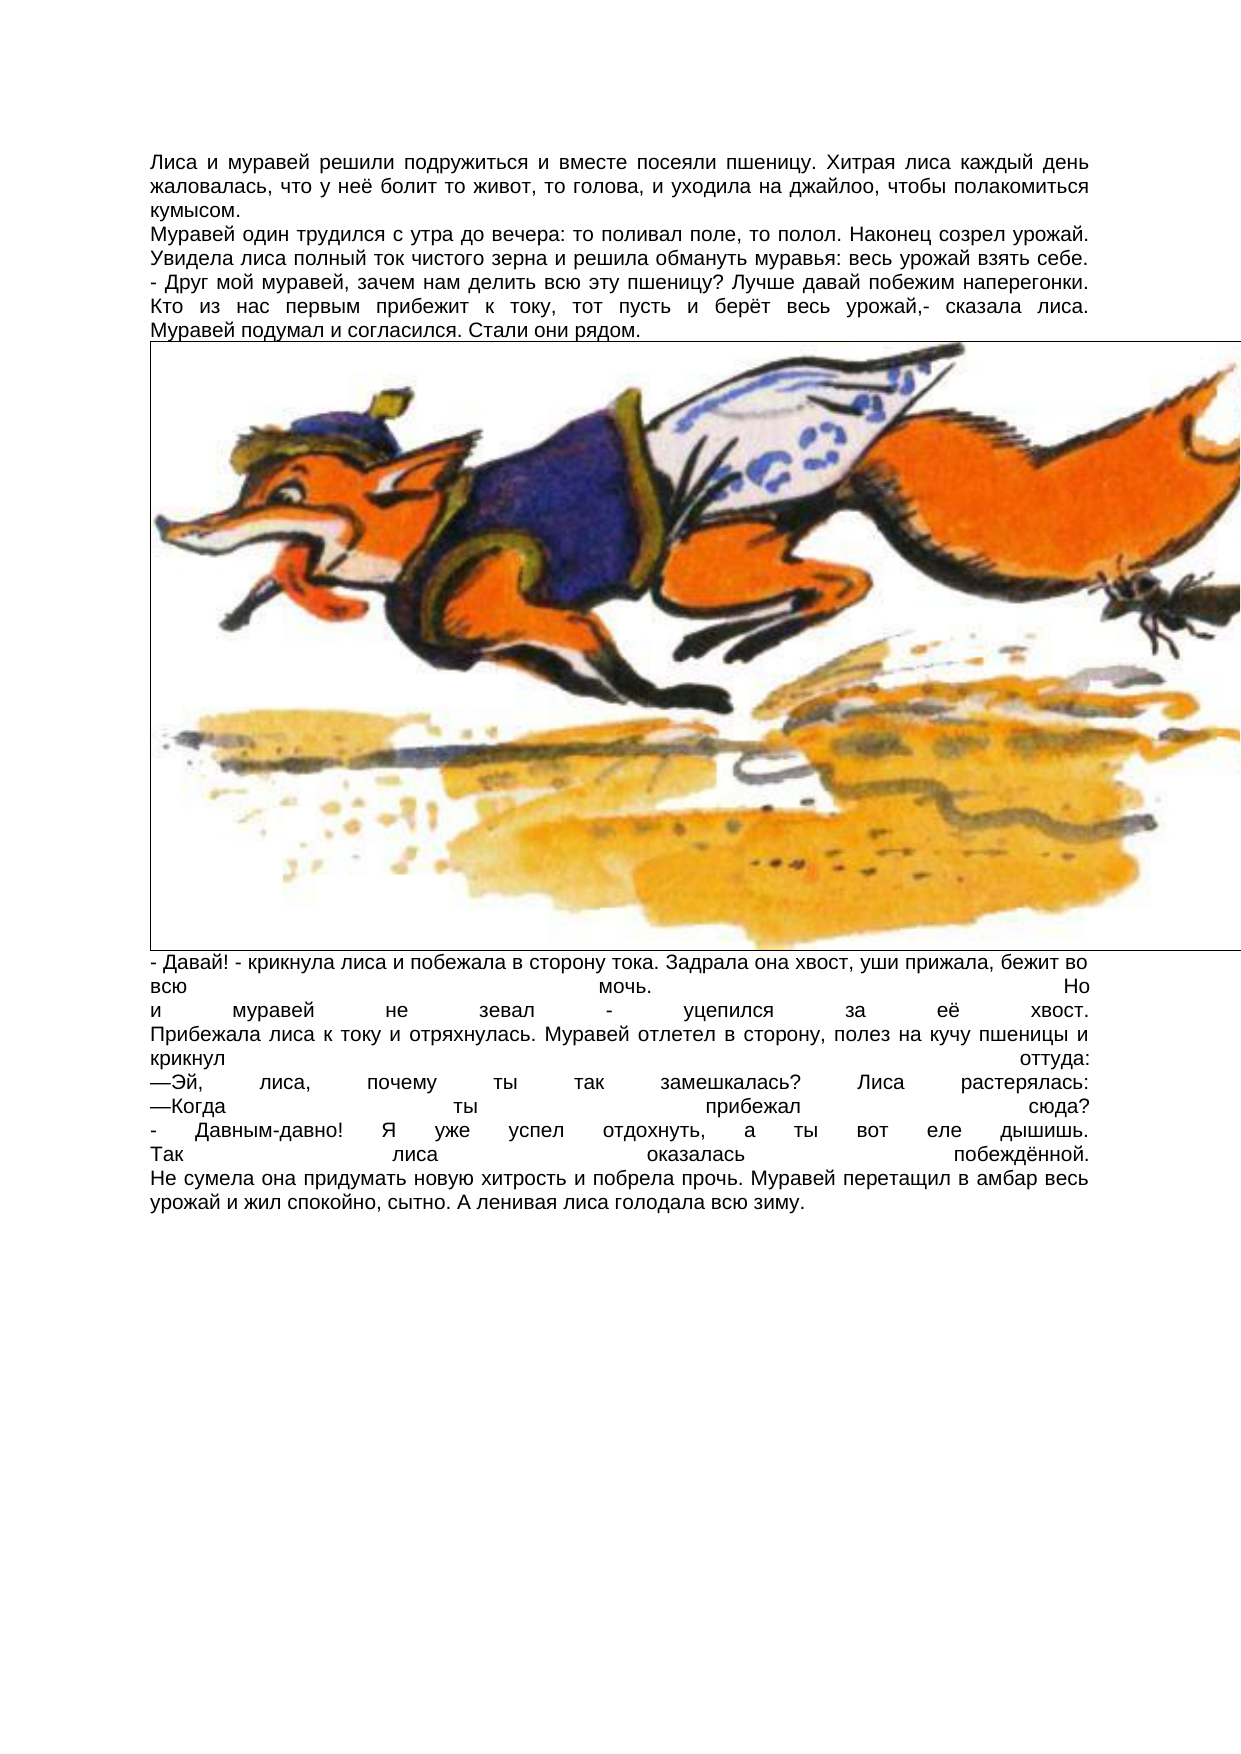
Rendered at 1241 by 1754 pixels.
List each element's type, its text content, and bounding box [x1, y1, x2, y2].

text Лиса и муравей решили подружиться и вместе посеяли пшеницу. Хитрая лиса каждый день жаловалась, что у неё болит то живот, то голова, и уходила на джайлоо, чтобы полакомиться кумысом.Муравей один трудился с утра до вечера: то поливал поле, то полол. Наконец созрел урожай.Увидела лиса полный ток чистого зерна и решила обмануть муравья: весь урожай взять себе.- Друг мой муравей, зачем нам делить всю эту пшеницу? Лучше давай побежим наперегонки. Кто из нас первым прибежит к току, тот пусть и берёт весь урожай,- сказала лиса.Муравей подумал и согласился. Стали они рядом. [150, 150, 1090, 341]
text - Давай! - крикнула лиса и побежала в сторону тока. Задрала она хвост, уши прижала, бежит во всю мочь. Нои муравей не зевал - уцепился за её хвост.Прибежала лиса к току и отряхнулась. Муравей отлетел в сторону, полез на кучу пшеницы и крикнул оттуда:—Эй, лиса, почему ты так замешкалась? Лиса растерялась:—Когда ты прибежал сюда?- Давным-давно! Я уже успел отдохнуть, а ты вот еле дышишь.Так лиса оказалась побеждённой.Не сумела она придумать новую хитрость и побрела прочь. Муравей перетащил в амбар весь урожай и жил спокойно, сытно. А ленивая лиса голодала всю зиму. [150, 951, 1090, 1214]
picture [151, 342, 1241, 950]
